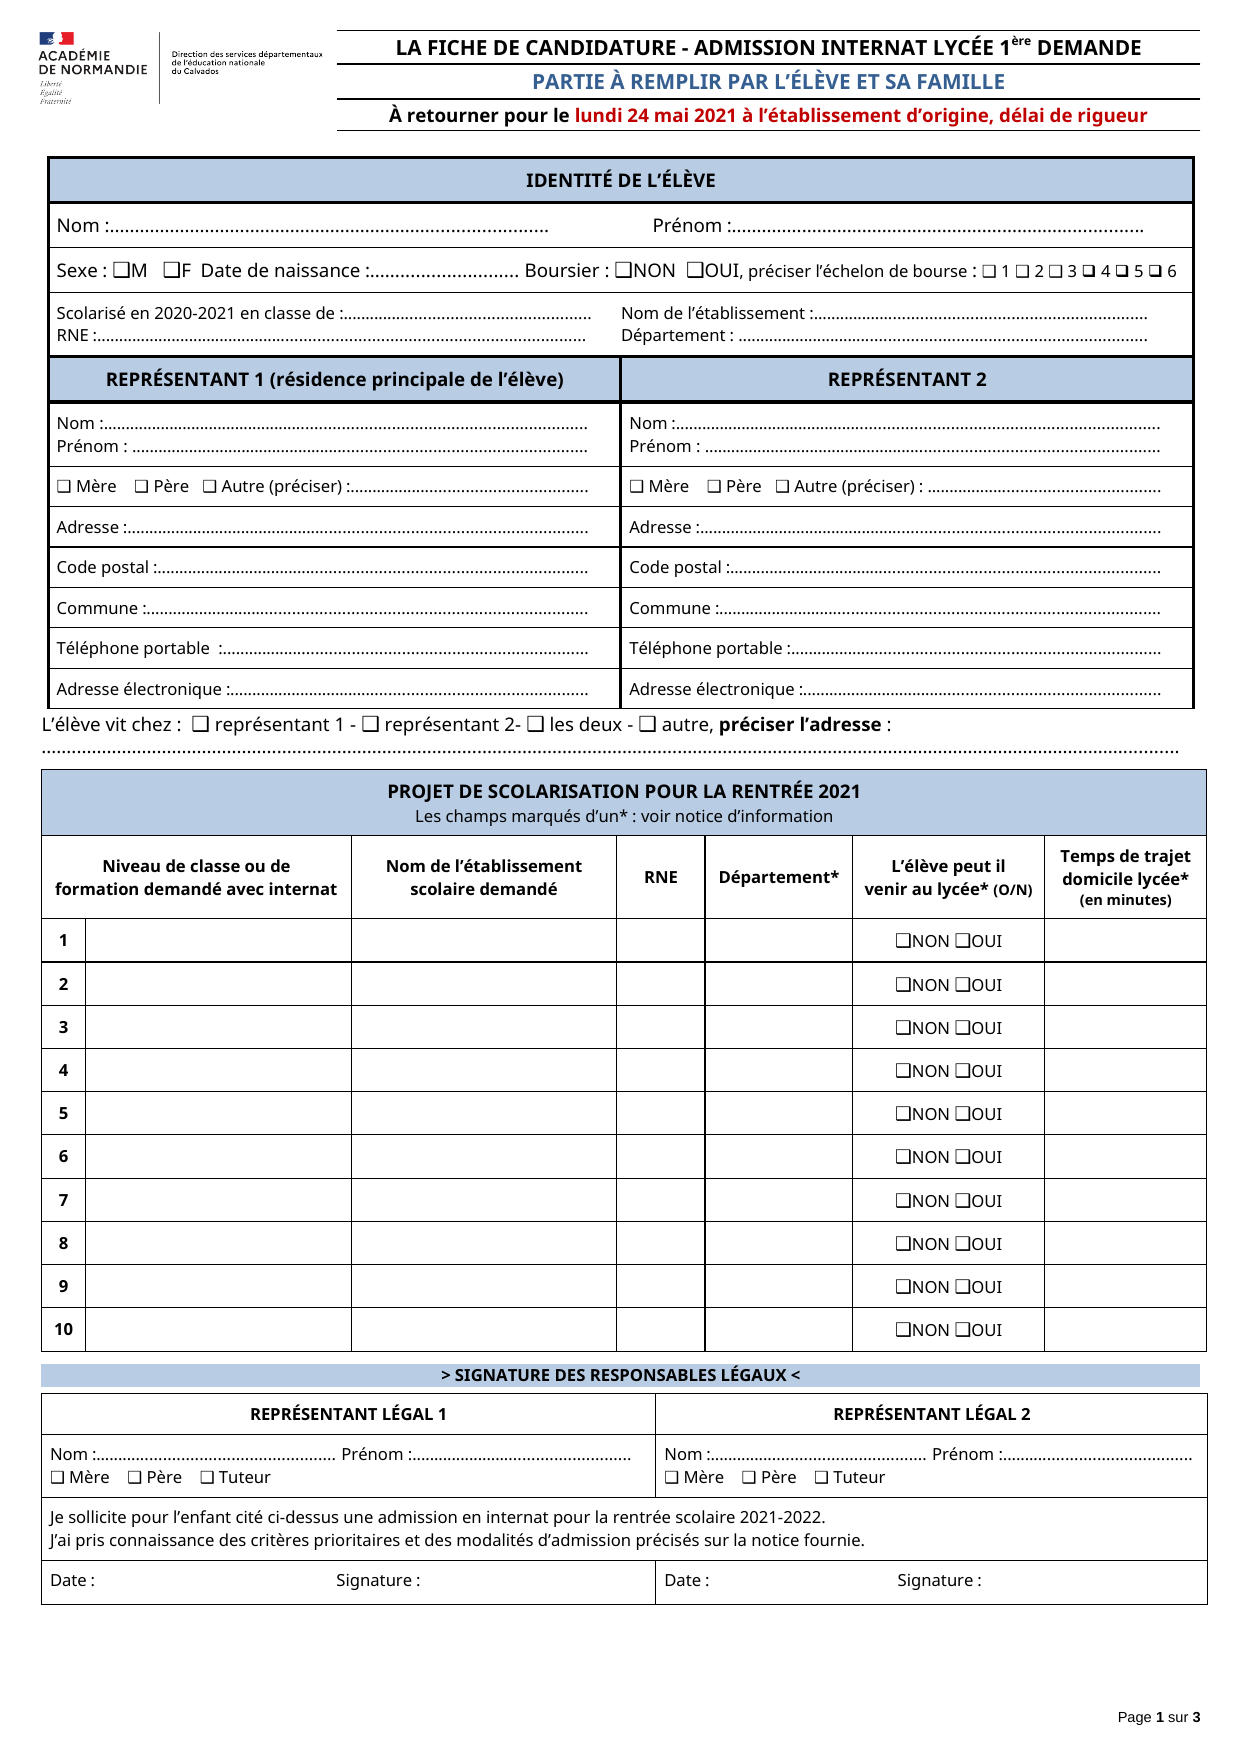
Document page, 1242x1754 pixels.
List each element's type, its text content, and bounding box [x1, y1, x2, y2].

table_cell Adresse : [622, 507, 1192, 546]
table_cell RNE [617, 836, 704, 918]
table_cell Nom de l’établissement scolaire demandé [352, 836, 616, 918]
table_cell [706, 919, 852, 961]
table_cell Commune : [622, 588, 1192, 627]
table_cell [706, 1049, 852, 1091]
table_cell 5 [42, 1092, 85, 1134]
table_cell [352, 1006, 616, 1048]
text > Signature des responsables lÉgaux < [41, 1364, 1200, 1387]
table_cell 1 [42, 919, 85, 961]
table_cell Nom : Prénom : [622, 404, 1192, 466]
table_cell [1045, 919, 1206, 961]
table_cell [86, 1308, 351, 1351]
table_header PROJET DE SCOLARISATION POUR LA RENTRÉE 2021 Les champs marqués d’un* : voir notice d’information [42, 770, 1206, 835]
table_cell [352, 1265, 616, 1307]
table_cell 2 [42, 963, 85, 1005]
table_cell [706, 1308, 852, 1351]
table_cell [617, 1006, 704, 1048]
text LA FICHE DE CANDIDATURE - ADMISSION INTERNAT LYCÉE 1ère DEMANDE [337, 31, 1200, 63]
table_cell Date : Signature : [656, 1561, 1207, 1604]
table_cell 6 [42, 1135, 85, 1178]
table_cell Adresse : [50, 507, 619, 546]
table_cell Temps de trajet domicile lycée* (en minutes) [1045, 836, 1206, 918]
table_cell ❑ Mère ❑ Père ❑ Autre (préciser) : [50, 467, 619, 506]
table_cell 8 [42, 1222, 85, 1264]
table_cell ❑NON ❑OUI [853, 1092, 1044, 1134]
table_cell Commune : [50, 588, 619, 627]
table_cell [617, 1222, 704, 1264]
table_cell [352, 919, 616, 961]
table_cell Sexe : ❑M ❑F Date de naissance : Boursier : ❑NON ❑OUI, préciser l’échelon de bourse : ❑ 1 ❑ 2 ❑ 3 4 5 6 [50, 248, 1192, 292]
table_cell [706, 1135, 852, 1178]
table_cell REPRÉSENTANT 2 [622, 358, 1192, 400]
table_cell [1045, 1049, 1206, 1091]
table_cell [1045, 1308, 1206, 1351]
table_cell [86, 1092, 351, 1134]
table_cell [86, 1179, 351, 1221]
table_cell [86, 1265, 351, 1307]
table_cell Nom de l’établissement : Département : [621, 293, 1192, 355]
table_cell [352, 1222, 616, 1264]
table_cell REPRÉSENTANT 1 (résidence principale de l’élève) [50, 358, 619, 400]
table_cell 4 [42, 1049, 85, 1091]
table_cell [352, 1049, 616, 1091]
table_cell ❑NON ❑OUI [853, 1308, 1044, 1351]
table_cell [1045, 963, 1206, 1005]
table_cell [617, 1179, 704, 1221]
table_cell [706, 1179, 852, 1221]
table_cell [1045, 1265, 1206, 1307]
picture [38, 32, 323, 104]
table_cell Code postal : [622, 548, 1192, 587]
table_cell Adresse électronique : [622, 669, 1192, 708]
table_cell ❑NON ❑OUI [853, 1006, 1044, 1048]
table_cell L’élève peut il venir au lycée* (O/N) [853, 836, 1044, 918]
table_cell Scolarisé en 2020-2021 en classe de : RNE : [50, 293, 621, 355]
table_cell [352, 1135, 616, 1178]
table_cell Date : Signature : [42, 1561, 655, 1604]
table_cell ❑ Mère ❑ Père ❑ Autre (préciser) : [622, 467, 1192, 506]
table_cell [617, 1092, 704, 1134]
table_cell ❑NON ❑OUI [853, 1265, 1044, 1307]
table_cell Téléphone portable : [50, 628, 619, 668]
table_cell 10 [42, 1308, 85, 1351]
table_cell [706, 1265, 852, 1307]
table_cell Nom : Prénom : ❑ Mère ❑ Père ❑ Tuteur [42, 1435, 655, 1497]
table_cell Nom : [50, 204, 621, 246]
table_cell Je sollicite pour l’enfant cité ci-dessus une admission en internat pour la rentrée scolaire 2021-2022. J’ai pris connaissance des critères prioritaires et des modalités d’admission précisés sur la notice fournie. [42, 1498, 1207, 1560]
table_cell [617, 1308, 704, 1351]
table_cell [352, 963, 616, 1005]
table_cell [1045, 1179, 1206, 1221]
table_cell [1045, 1135, 1206, 1178]
text À retourner pour le lundi 24 mai 2021 à l’établissement d’origine, délai de rigueur [337, 100, 1200, 130]
table_header REPRÉSENTANT LÉGAL 1 [42, 1394, 655, 1433]
table_cell [352, 1092, 616, 1134]
table_cell Adresse électronique : [50, 669, 619, 708]
table_cell Téléphone portable : [622, 628, 1192, 668]
table_cell ❑NON ❑OUI [853, 1179, 1044, 1221]
table_cell Département* [706, 836, 852, 918]
table_cell Prénom : . [621, 204, 1192, 246]
table_cell [1045, 1006, 1206, 1048]
table_cell Niveau de classe ou de formation demandé avec internat [42, 836, 351, 918]
table_cell ❑NON ❑OUI [853, 1135, 1044, 1178]
table_cell ❑NON ❑OUI [853, 963, 1044, 1005]
table_cell [86, 919, 351, 961]
table_cell [86, 1135, 351, 1178]
table_cell Nom : Prénom : ❑ Mère ❑ Père ❑ Tuteur [656, 1435, 1207, 1497]
table_cell [706, 1092, 852, 1134]
table_cell 7 [42, 1179, 85, 1221]
table_cell ❑NON ❑OUI [853, 1049, 1044, 1091]
table_header IDENTITÉ DE L’ÉLÈVE [50, 159, 1192, 201]
table_cell ❑NON ❑OUI [853, 1222, 1044, 1264]
table_cell [706, 963, 852, 1005]
table_cell [86, 963, 351, 1005]
table_cell [617, 963, 704, 1005]
table_cell [86, 1006, 351, 1048]
table_cell [86, 1222, 351, 1264]
table_cell Code postal : [50, 548, 619, 587]
table_cell [706, 1222, 852, 1264]
table_cell 3 [42, 1006, 85, 1048]
table_cell [617, 919, 704, 961]
table_cell ❑NON ❑OUI [853, 919, 1044, 961]
text PARTIE À REMPLIR PAR L’ÉLÈVE ET SA FAMILLE [337, 65, 1200, 98]
table_cell [1045, 1092, 1206, 1134]
text L’élève vit chez : ❑ représentant 1 - ❑ représentant 2- ❑ les deux - ❑ autre, préciser l’adresse : [41, 709, 1200, 738]
table_cell 9 [42, 1265, 85, 1307]
table_cell [617, 1135, 704, 1178]
table_cell [86, 1049, 351, 1091]
table_cell [706, 1006, 852, 1048]
table_cell Nom : Prénom : [50, 404, 619, 466]
table_cell [617, 1265, 704, 1307]
table_cell [352, 1179, 616, 1221]
table_cell [617, 1049, 704, 1091]
table_cell [352, 1308, 616, 1351]
table_cell [1045, 1222, 1206, 1264]
table_header REPRÉSENTANT LÉGAL 2 [656, 1394, 1207, 1433]
